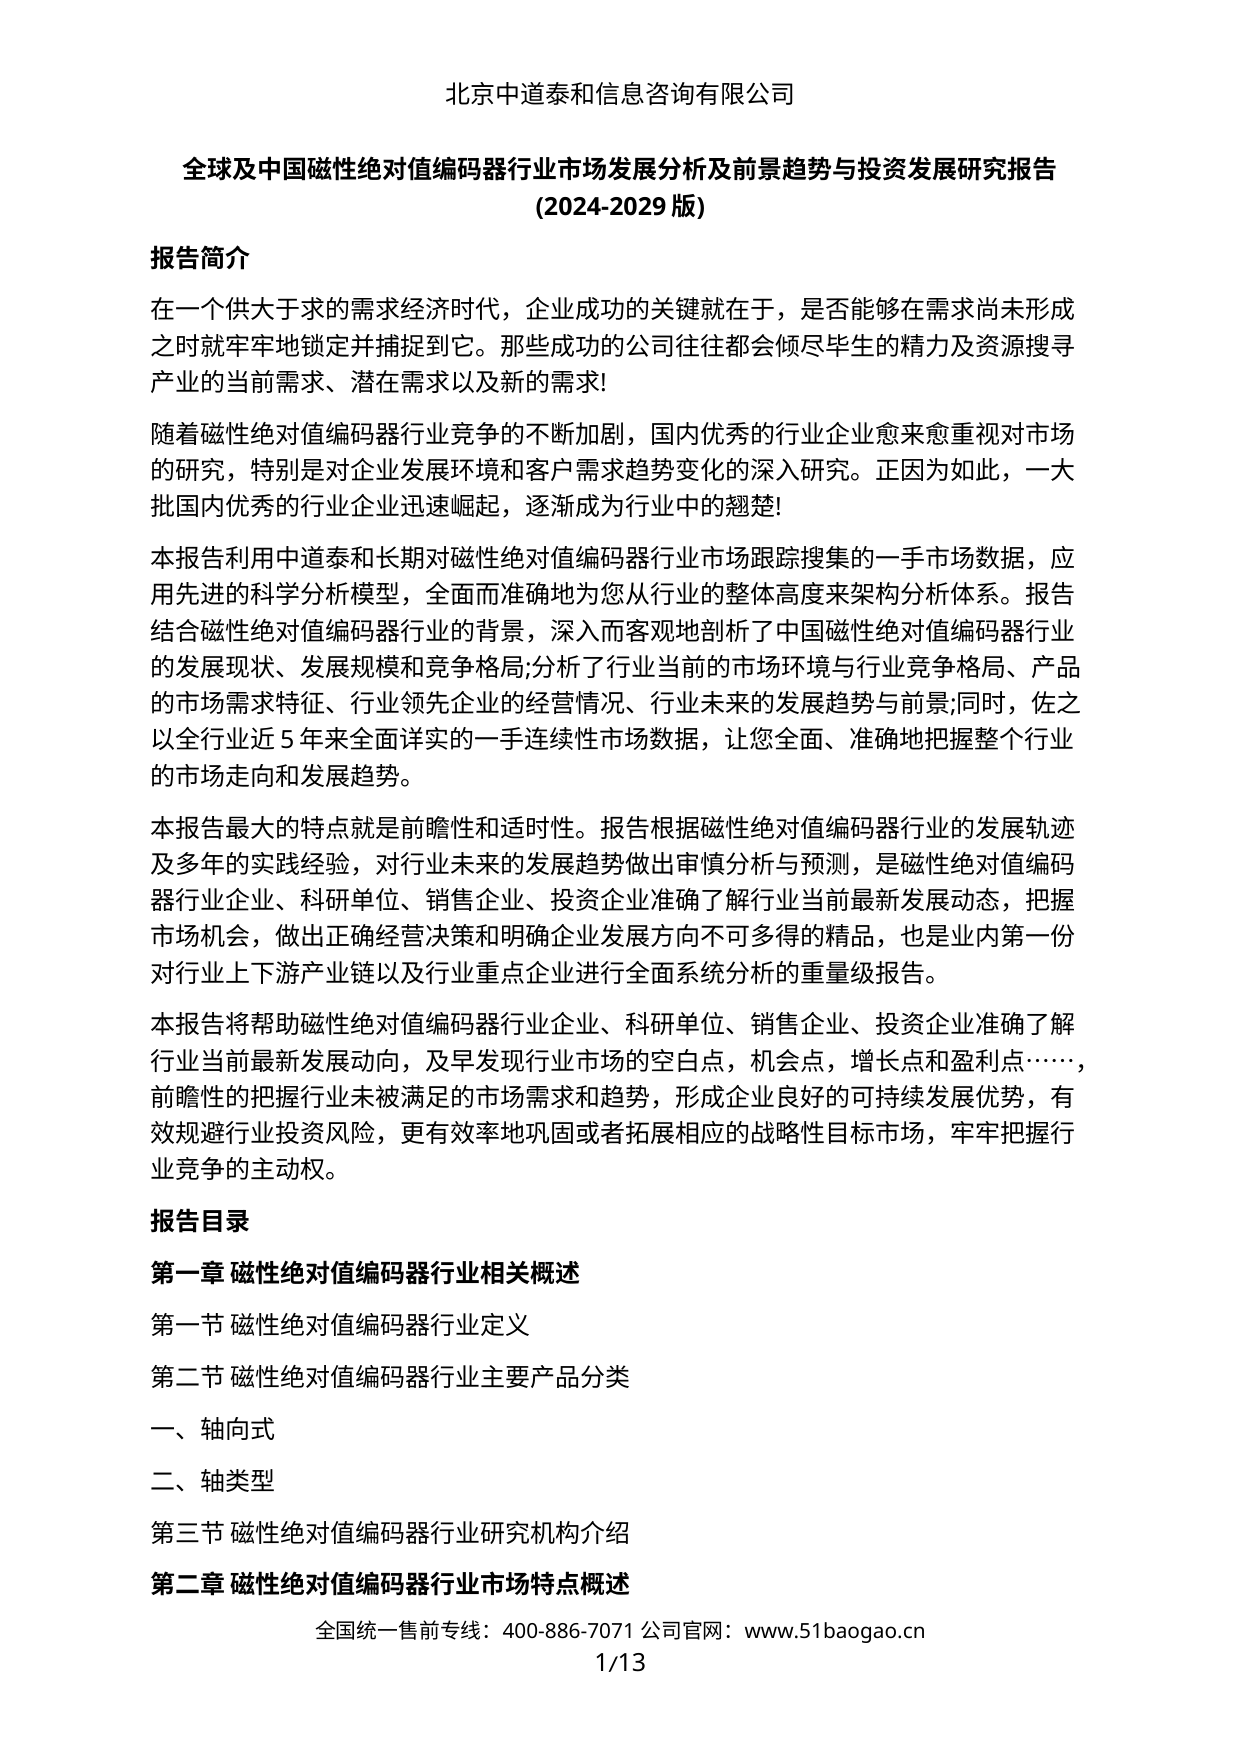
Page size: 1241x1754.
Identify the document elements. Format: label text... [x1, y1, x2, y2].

text 报告简介 [150, 238, 1090, 274]
text 一、轴向式 [150, 1409, 1090, 1446]
text 本报告利用中道泰和长期对磁性绝对值编码器行业市场跟踪搜集的一手市场数据，应用先进的科学分析模型，全面而准确地为您从行业的整体高度来架构分析体系。报告结合磁性绝对值编码器行业的背景，深入而客观地剖析了中国磁性绝对值编码器行业的发展现状、发展规模和竞争格局;分析了行业当前的市场环境与行业竞争格局、产品的市场需求特征、行业领先企业的经营情况、行业未来的发展趋势与前景;同时，佐之以全行业近5年来全面详实的一手连续性市场数据，让您全面、准确地把握整个行业的市场走向和发展趋势。 [150, 539, 1090, 792]
text 本报告将帮助磁性绝对值编码器行业企业、科研单位、销售企业、投资企业准确了解行业当前最新发展动向，及早发现行业市场的空白点，机会点，增长点和盈利点……，前瞻性的把握行业未被满足的市场需求和趋势，形成企业良好的可持续发展优势，有效规避行业投资风险，更有效率地巩固或者拓展相应的战略性目标市场，牢牢把握行业竞争的主动权。 [150, 1005, 1090, 1186]
text 全球及中国磁性绝对值编码器行业市场发展分析及前景趋势与投资发展研究报告(2024-2029版) [150, 150, 1090, 222]
text 二、轴类型 [150, 1461, 1090, 1497]
text 在一个供大于求的需求经济时代，企业成功的关键就在于，是否能够在需求尚未形成之时就牢牢地锁定并捕捉到它。那些成功的公司往往都会倾尽毕生的精力及资源搜寻产业的当前需求、潜在需求以及新的需求! [150, 290, 1090, 399]
text 报告目录 [150, 1202, 1090, 1238]
text 第一节 磁性绝对值编码器行业定义 [150, 1306, 1090, 1342]
text 随着磁性绝对值编码器行业竞争的不断加剧，国内优秀的行业企业愈来愈重视对市场的研究，特别是对企业发展环境和客户需求趋势变化的深入研究。正因为如此，一大批国内优秀的行业企业迅速崛起，逐渐成为行业中的翘楚! [150, 414, 1090, 523]
text 第一章 磁性绝对值编码器行业相关概述 [150, 1254, 1090, 1290]
text 第三节 磁性绝对值编码器行业研究机构介绍 [150, 1513, 1090, 1549]
text 第二节 磁性绝对值编码器行业主要产品分类 [150, 1357, 1090, 1394]
text 第二章 磁性绝对值编码器行业市场特点概述 [150, 1565, 1090, 1601]
text 本报告最大的特点就是前瞻性和适时性。报告根据磁性绝对值编码器行业的发展轨迹及多年的实践经验，对行业未来的发展趋势做出审慎分析与预测，是磁性绝对值编码器行业企业、科研单位、销售企业、投资企业准确了解行业当前最新发展动态，把握市场机会，做出正确经营决策和明确企业发展方向不可多得的精品，也是业内第一份对行业上下游产业链以及行业重点企业进行全面系统分析的重量级报告。 [150, 808, 1090, 989]
